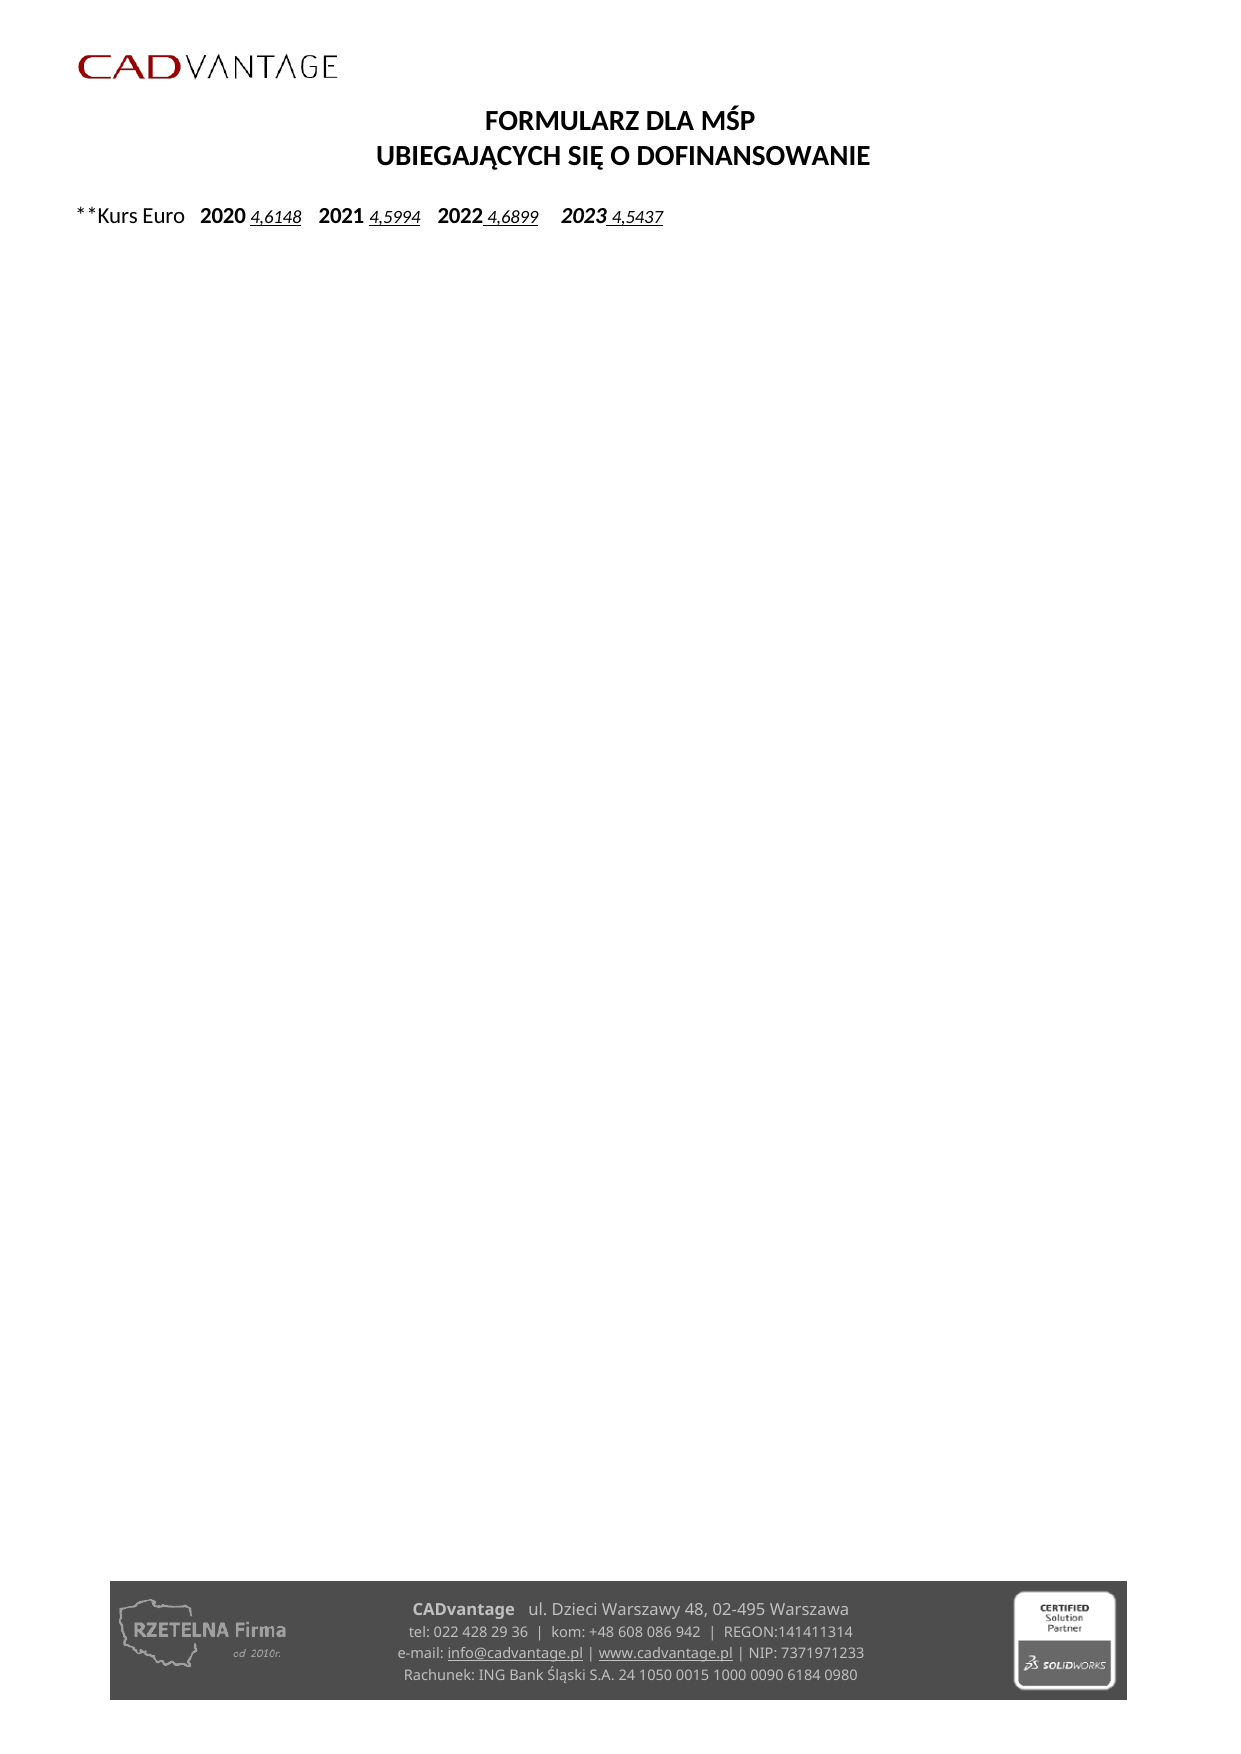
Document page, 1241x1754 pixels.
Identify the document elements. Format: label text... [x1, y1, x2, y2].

picture [110, 1581, 1127, 1700]
picture [75, 48, 339, 81]
text **Kurs Euro 2020 4,6148 2021 4,5994 2022 4,6899 2023 4,5437 [75, 201, 1165, 229]
